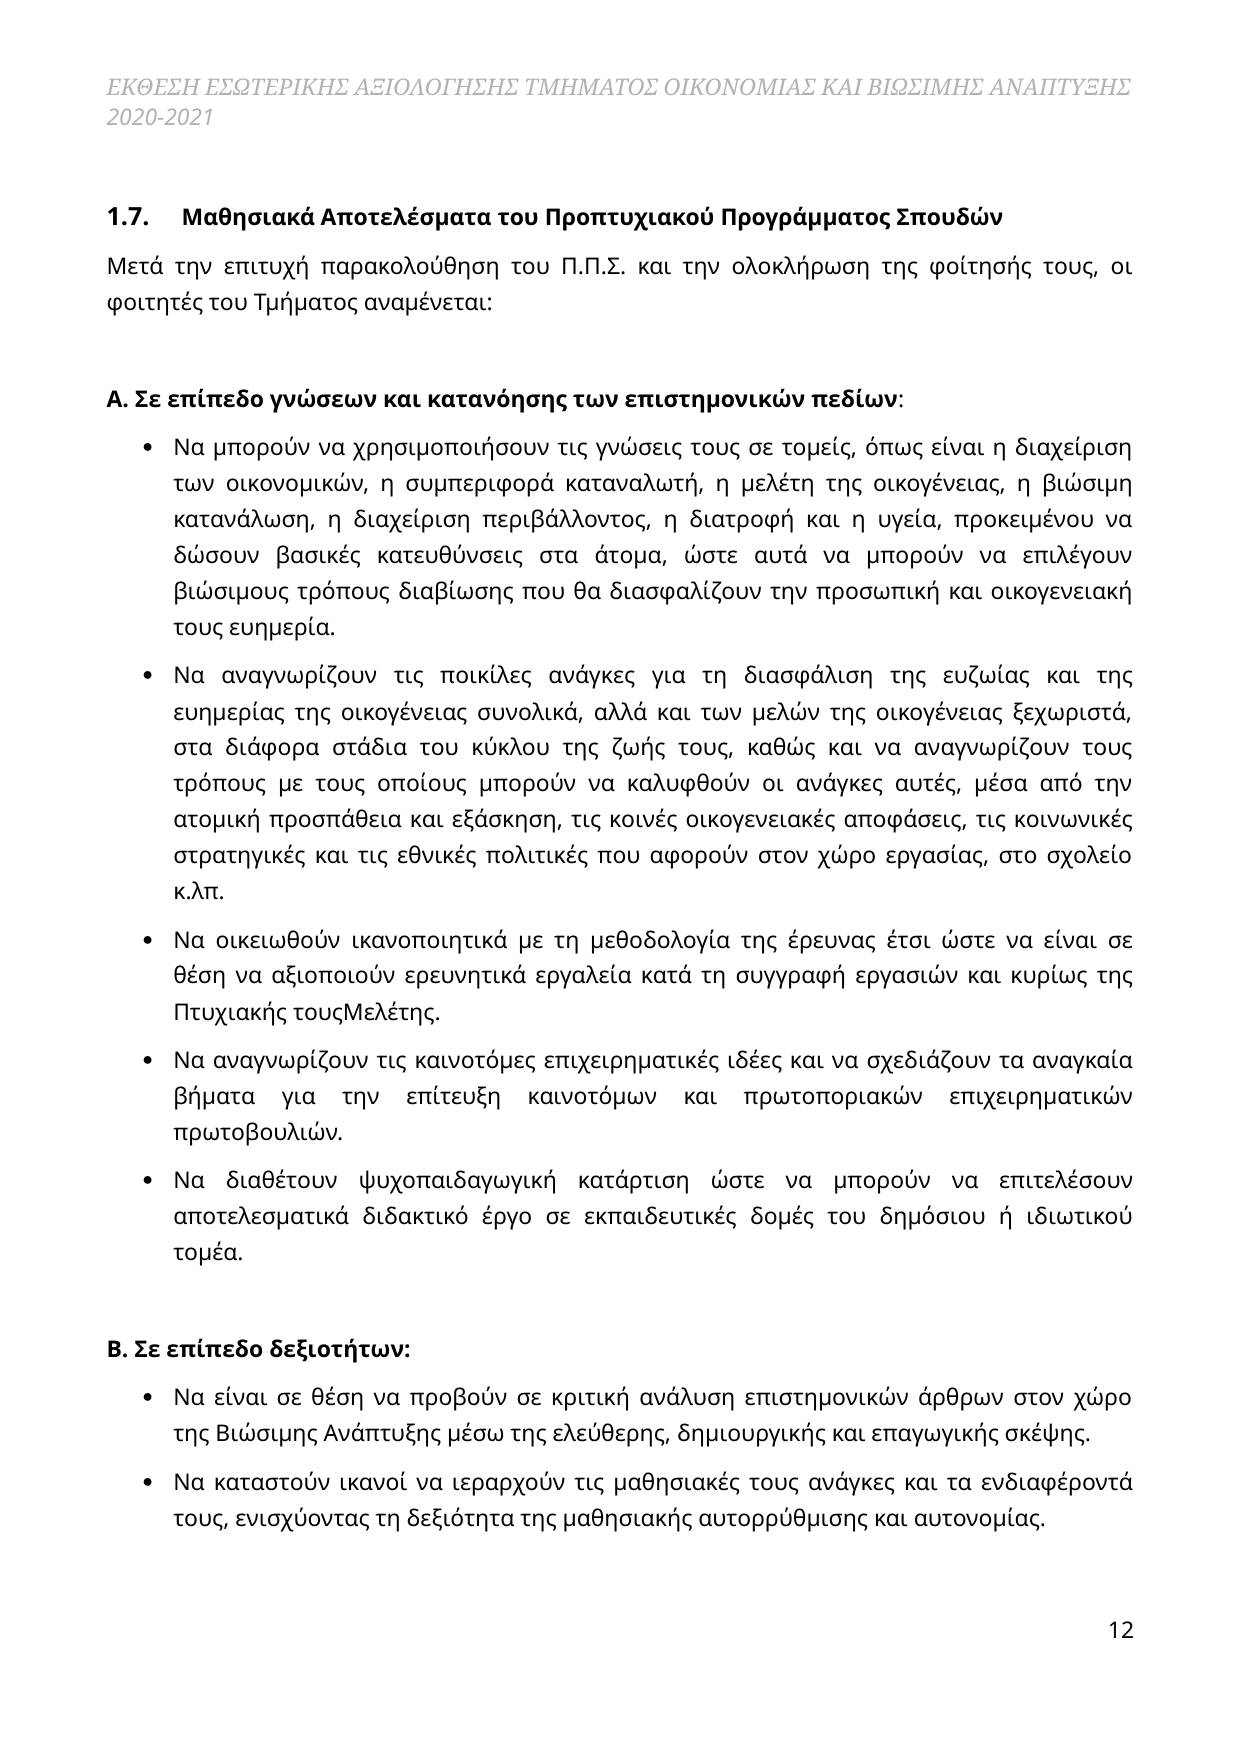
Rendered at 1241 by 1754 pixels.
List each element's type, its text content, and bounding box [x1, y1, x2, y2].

list Να οικειωθούν ικανοποιητικά με τη μεθοδολογία της έρευνας έτσι ώστε να είναι σε θέση να αξιοποιούν ερευνητικά εργαλεία κατά τη συγγραφή εργασιών και κυρίως της Πτυχιακής τουςΜελέτης. [143, 923, 1134, 1027]
list Να αναγνωρίζουν τις καινοτόμες επιχειρηματικές ιδέες και να σχεδιάζουν τα αναγκαία βήματα για την επίτευξη καινοτόμων και πρωτοποριακών επιχειρηματικών πρωτοβουλιών. [143, 1044, 1134, 1147]
text Μετά την επιτυχή παρακολούθηση του Π.Π.Σ. και την ολοκλήρωση της φοίτησής τους, οι φοιτητές του Τμήματος αναμένεται: [106, 281, 1134, 317]
text Β. Σε επίπεδο δεξιοτήτων: [106, 1333, 1134, 1364]
list Να είναι σε θέση να προβούν σε κριτική ανάλυση επιστημονικών άρθρων στον χώρο της Βιώσιμης Ανάπτυξης μέσω της ελεύθερης, δημιουργικής και επαγωγικής σκέψης. [143, 1381, 1134, 1448]
list Να καταστούν ικανοί να ιεραρχούν τις μαθησιακές τους ανάγκες και τα ενδιαφέροντά τους, ενισχύοντας τη δεξιότητα της μαθησιακής αυτορρύθμισης και αυτονομίας. [143, 1466, 1134, 1533]
subtitle Μαθησιακά Αποτελέσματα του Προπτυχιακού Προγράμματος Σπουδών [106, 198, 1134, 232]
list Να αναγνωρίζουν τις ποικίλες ανάγκες για τη διασφάλιση της ευζωίας και της ευημερίας της οικογένειας συνολικά, αλλά και των μελών της οικογένειας ξεχωριστά, στα διάφορα στάδια του κύκλου της ζωής τους, καθώς και να αναγνωρίζουν τους τρόπους με τους οποίους μπορούν να καλυφθούν οι ανάγκες αυτές, μέσα από την ατομική προσπάθεια και εξάσκηση, τις κοινές οικογενειακές αποφάσεις, τις κοινωνικές στρατηγικές και τις εθνικές πολιτικές που αφορούν στον χώρο εργασίας, στο σχολείο κ.λπ. [143, 659, 1134, 906]
list Να μπορούν να χρησιμοποιήσουν τις γνώσεις τους σε τομείς, όπως είναι η διαχείριση των οικονομικών, η συμπεριφορά καταναλωτή, η μελέτη της οικογένειας, η βιώσιμη κατανάλωση, η διαχείριση περιβάλλοντος, η διατροφή και η υγεία, προκειμένου να δώσουν βασικές κατευθύνσεις στα άτομα, ώστε αυτά να μπορούν να επιλέγουν βιώσιμους τρόπους διαβίωσης που θα διασφαλίζουν την προσωπική και οικογενειακή τους ευημερία. [143, 431, 1134, 642]
list Να διαθέτουν ψυχοπαιδαγωγική κατάρτιση ώστε να μπορούν να επιτελέσουν αποτελεσματικά διδακτικό έργο σε εκπαιδευτικές δομές του δημόσιου ή ιδιωτικού τομέα. [143, 1164, 1134, 1267]
text Α. Σε επίπεδο γνώσεων και κατανόησης των επιστημονικών πεδίων: [106, 383, 1134, 414]
